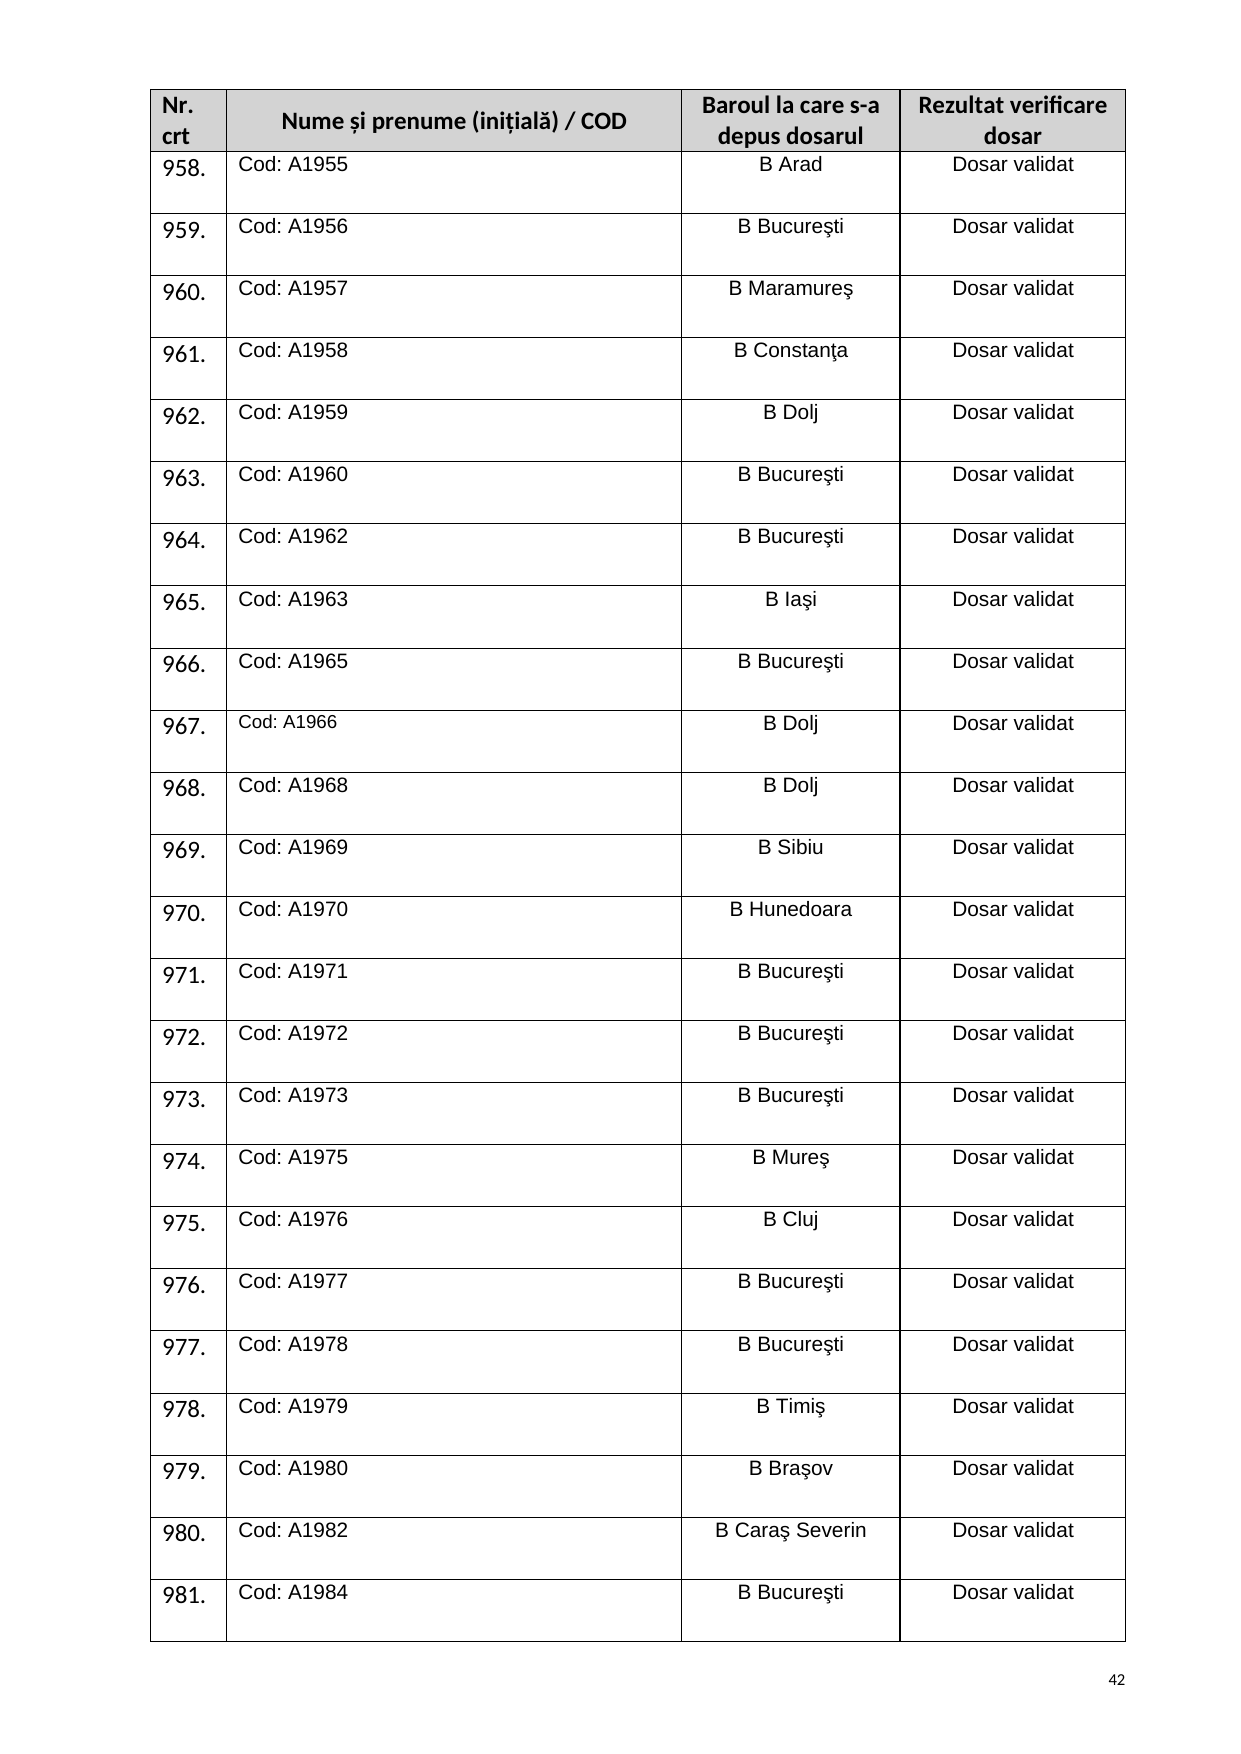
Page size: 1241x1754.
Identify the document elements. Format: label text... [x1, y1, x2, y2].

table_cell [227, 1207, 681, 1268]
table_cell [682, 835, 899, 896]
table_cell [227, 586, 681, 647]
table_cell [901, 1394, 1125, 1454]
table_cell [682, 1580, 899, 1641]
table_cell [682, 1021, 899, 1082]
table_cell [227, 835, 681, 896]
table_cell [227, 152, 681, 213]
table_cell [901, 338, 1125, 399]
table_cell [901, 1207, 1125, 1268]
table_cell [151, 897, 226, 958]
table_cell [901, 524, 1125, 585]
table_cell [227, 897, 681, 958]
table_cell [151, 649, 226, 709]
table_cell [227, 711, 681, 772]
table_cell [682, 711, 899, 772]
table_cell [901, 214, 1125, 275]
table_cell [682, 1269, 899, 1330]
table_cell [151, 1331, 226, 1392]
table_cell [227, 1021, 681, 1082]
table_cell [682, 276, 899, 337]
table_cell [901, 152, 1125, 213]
table_header Nume şi prenume (iniţială) / COD [227, 90, 681, 151]
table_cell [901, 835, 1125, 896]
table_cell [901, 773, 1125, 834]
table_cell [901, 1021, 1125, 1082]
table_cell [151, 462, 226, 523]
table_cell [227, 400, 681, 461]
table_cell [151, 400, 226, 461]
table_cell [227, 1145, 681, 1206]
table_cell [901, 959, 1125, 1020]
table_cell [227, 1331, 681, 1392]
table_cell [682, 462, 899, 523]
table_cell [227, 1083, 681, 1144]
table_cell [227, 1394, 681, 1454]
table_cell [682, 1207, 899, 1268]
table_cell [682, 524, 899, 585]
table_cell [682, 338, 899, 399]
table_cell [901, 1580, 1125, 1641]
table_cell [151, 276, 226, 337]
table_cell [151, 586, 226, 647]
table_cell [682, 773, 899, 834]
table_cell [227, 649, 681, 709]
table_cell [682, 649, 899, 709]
table_header Rezultat verificare dosar [901, 90, 1125, 151]
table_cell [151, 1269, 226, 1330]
table_header Nr. crt [151, 90, 226, 151]
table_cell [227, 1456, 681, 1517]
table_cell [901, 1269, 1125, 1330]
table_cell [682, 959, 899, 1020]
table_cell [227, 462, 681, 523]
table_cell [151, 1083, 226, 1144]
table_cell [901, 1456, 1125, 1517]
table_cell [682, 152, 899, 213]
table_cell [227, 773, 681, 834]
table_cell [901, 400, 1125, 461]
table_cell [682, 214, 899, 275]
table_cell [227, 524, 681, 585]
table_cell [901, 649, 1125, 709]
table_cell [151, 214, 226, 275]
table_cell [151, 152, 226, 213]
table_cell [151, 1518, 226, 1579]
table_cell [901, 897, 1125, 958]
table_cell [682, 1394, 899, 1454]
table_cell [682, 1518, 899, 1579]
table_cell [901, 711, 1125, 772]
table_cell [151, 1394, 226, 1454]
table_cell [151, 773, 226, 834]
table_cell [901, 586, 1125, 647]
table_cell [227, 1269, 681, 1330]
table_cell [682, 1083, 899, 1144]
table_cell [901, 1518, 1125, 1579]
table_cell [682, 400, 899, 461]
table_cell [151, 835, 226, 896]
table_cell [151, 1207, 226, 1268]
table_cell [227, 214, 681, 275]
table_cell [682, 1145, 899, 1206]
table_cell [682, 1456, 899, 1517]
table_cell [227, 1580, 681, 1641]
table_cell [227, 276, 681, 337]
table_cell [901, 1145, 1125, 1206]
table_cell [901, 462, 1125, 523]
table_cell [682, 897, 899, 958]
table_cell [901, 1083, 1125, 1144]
table_header Baroul la care s-a depus dosarul [682, 90, 899, 151]
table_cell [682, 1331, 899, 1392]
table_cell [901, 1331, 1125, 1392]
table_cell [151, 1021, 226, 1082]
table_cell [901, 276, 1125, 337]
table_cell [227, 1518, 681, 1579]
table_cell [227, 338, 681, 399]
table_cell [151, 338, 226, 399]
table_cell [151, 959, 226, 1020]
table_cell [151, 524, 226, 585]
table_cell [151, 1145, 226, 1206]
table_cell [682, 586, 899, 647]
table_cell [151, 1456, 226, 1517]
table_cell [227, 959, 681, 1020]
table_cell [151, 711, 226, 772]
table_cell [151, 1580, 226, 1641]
